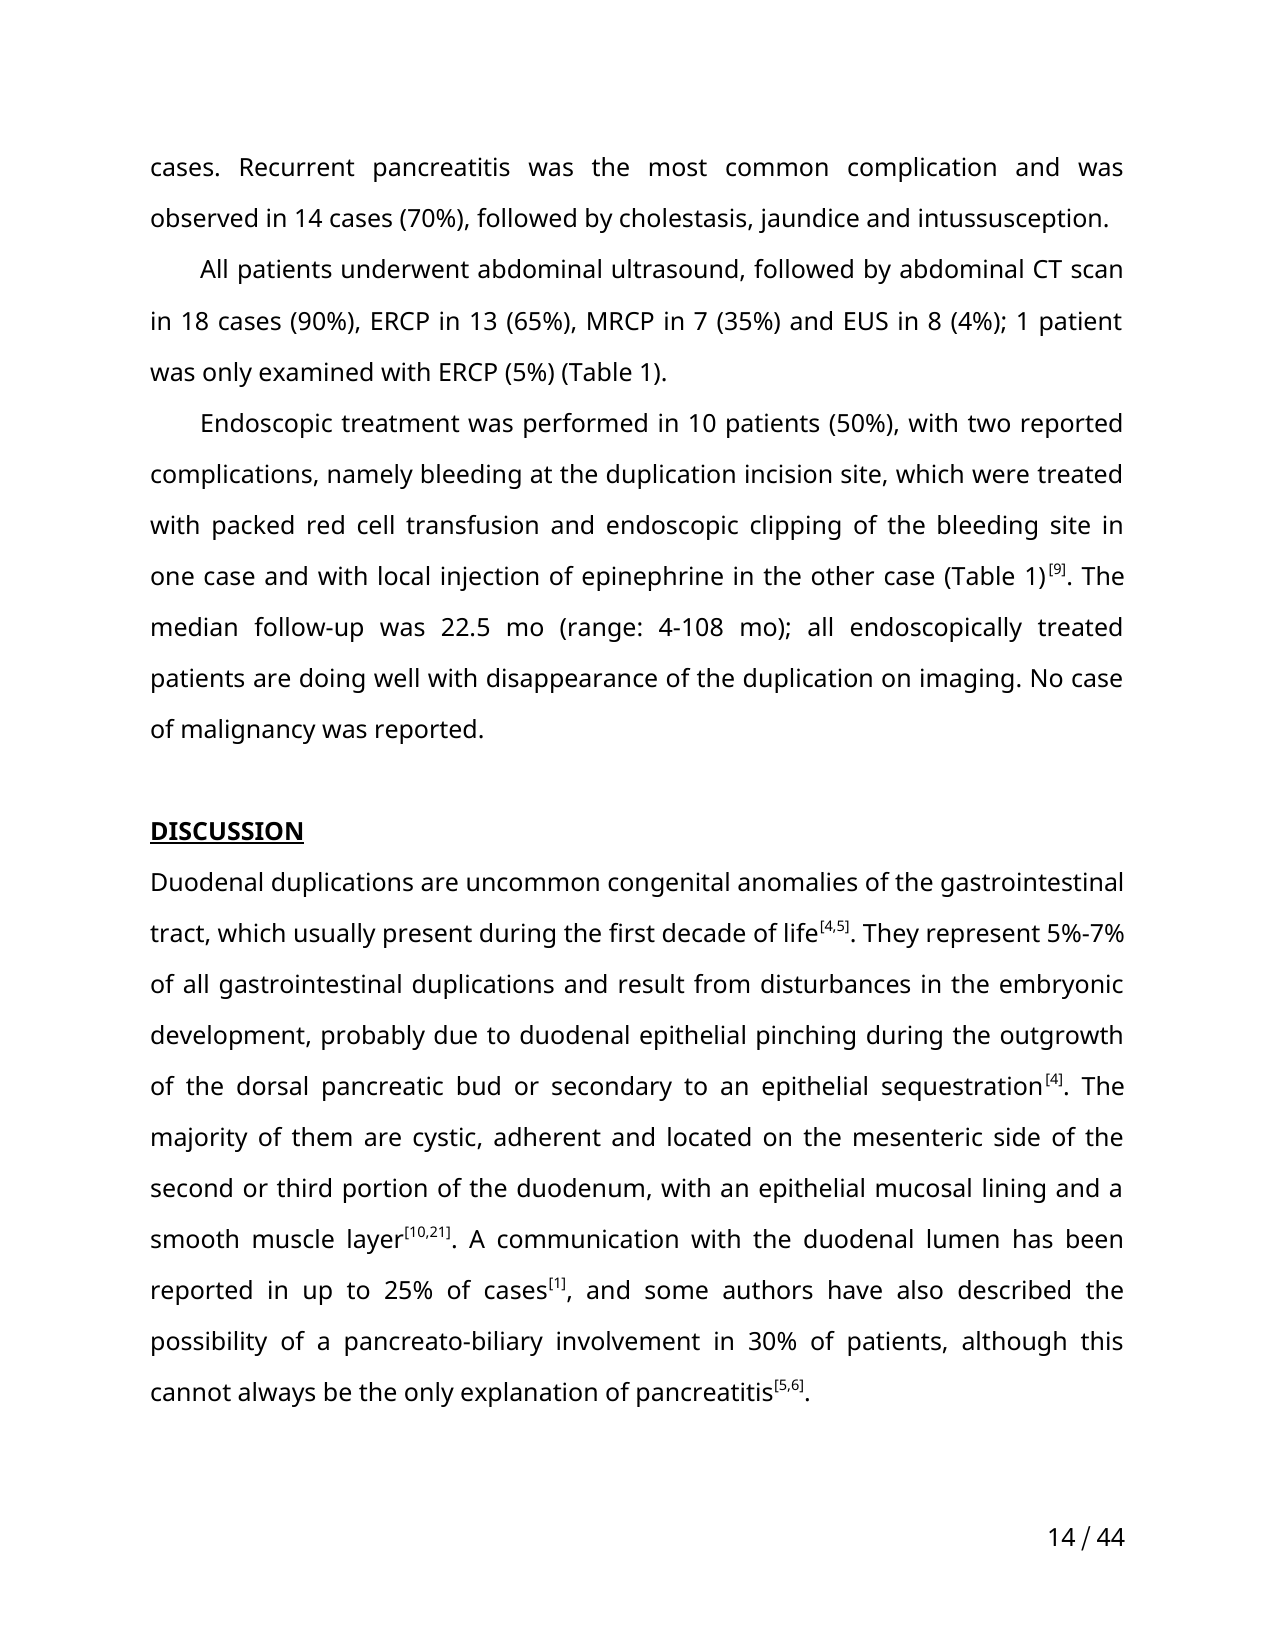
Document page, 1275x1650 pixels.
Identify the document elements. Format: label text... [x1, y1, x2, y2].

text All patients underwent abdominal ultrasound, followed by abdominal CT scan in 18 cases (90%), ERCP in 13 (65%), MRCP in 7 (35%) and EUS in 8 (4%); 1 patient was only examined with ERCP (5%) (Table 1). [150, 252, 1125, 388]
text DISCUSSION [150, 813, 1125, 848]
text Endoscopic treatment was performed in 10 patients (50%), with two reported complications, namely bleeding at the duplication incision site, which were treated with packed red cell transfusion and endoscopic clipping of the bleeding site in one case and with local injection of epinephrine in the other case (Table 1)[9]. The median follow-up was 22.5 mo (range: 4-108 mo); all endoscopically treated patients are doing well with disappearance of the duplication on imaging. No case of malignancy was reported. [150, 405, 1125, 746]
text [150, 150, 1125, 235]
text Duodenal duplications are uncommon congenital anomalies of the gastrointestinal tract, which usually present during the first decade of life[4,5]. They represent 5%-7% of all gastrointestinal duplications and result from disturbances in the embryonic development, probably due to duodenal epithelial pinching during the outgrowth of the dorsal pancreatic bud or secondary to an epithelial sequestration[4]. The majority of them are cystic, adherent and located on the mesenteric side of the second or third portion of the duodenum, with an epithelial mucosal lining and a smooth muscle layer[10,21]. A communication with the duodenal lumen has been reported in up to 25% of cases[1], and some authors have also described the possibility of a pancreato-biliary involvement in 30% of patients, although this cannot always be the only explanation of pancreatitis[5,6]. [150, 864, 1125, 1409]
